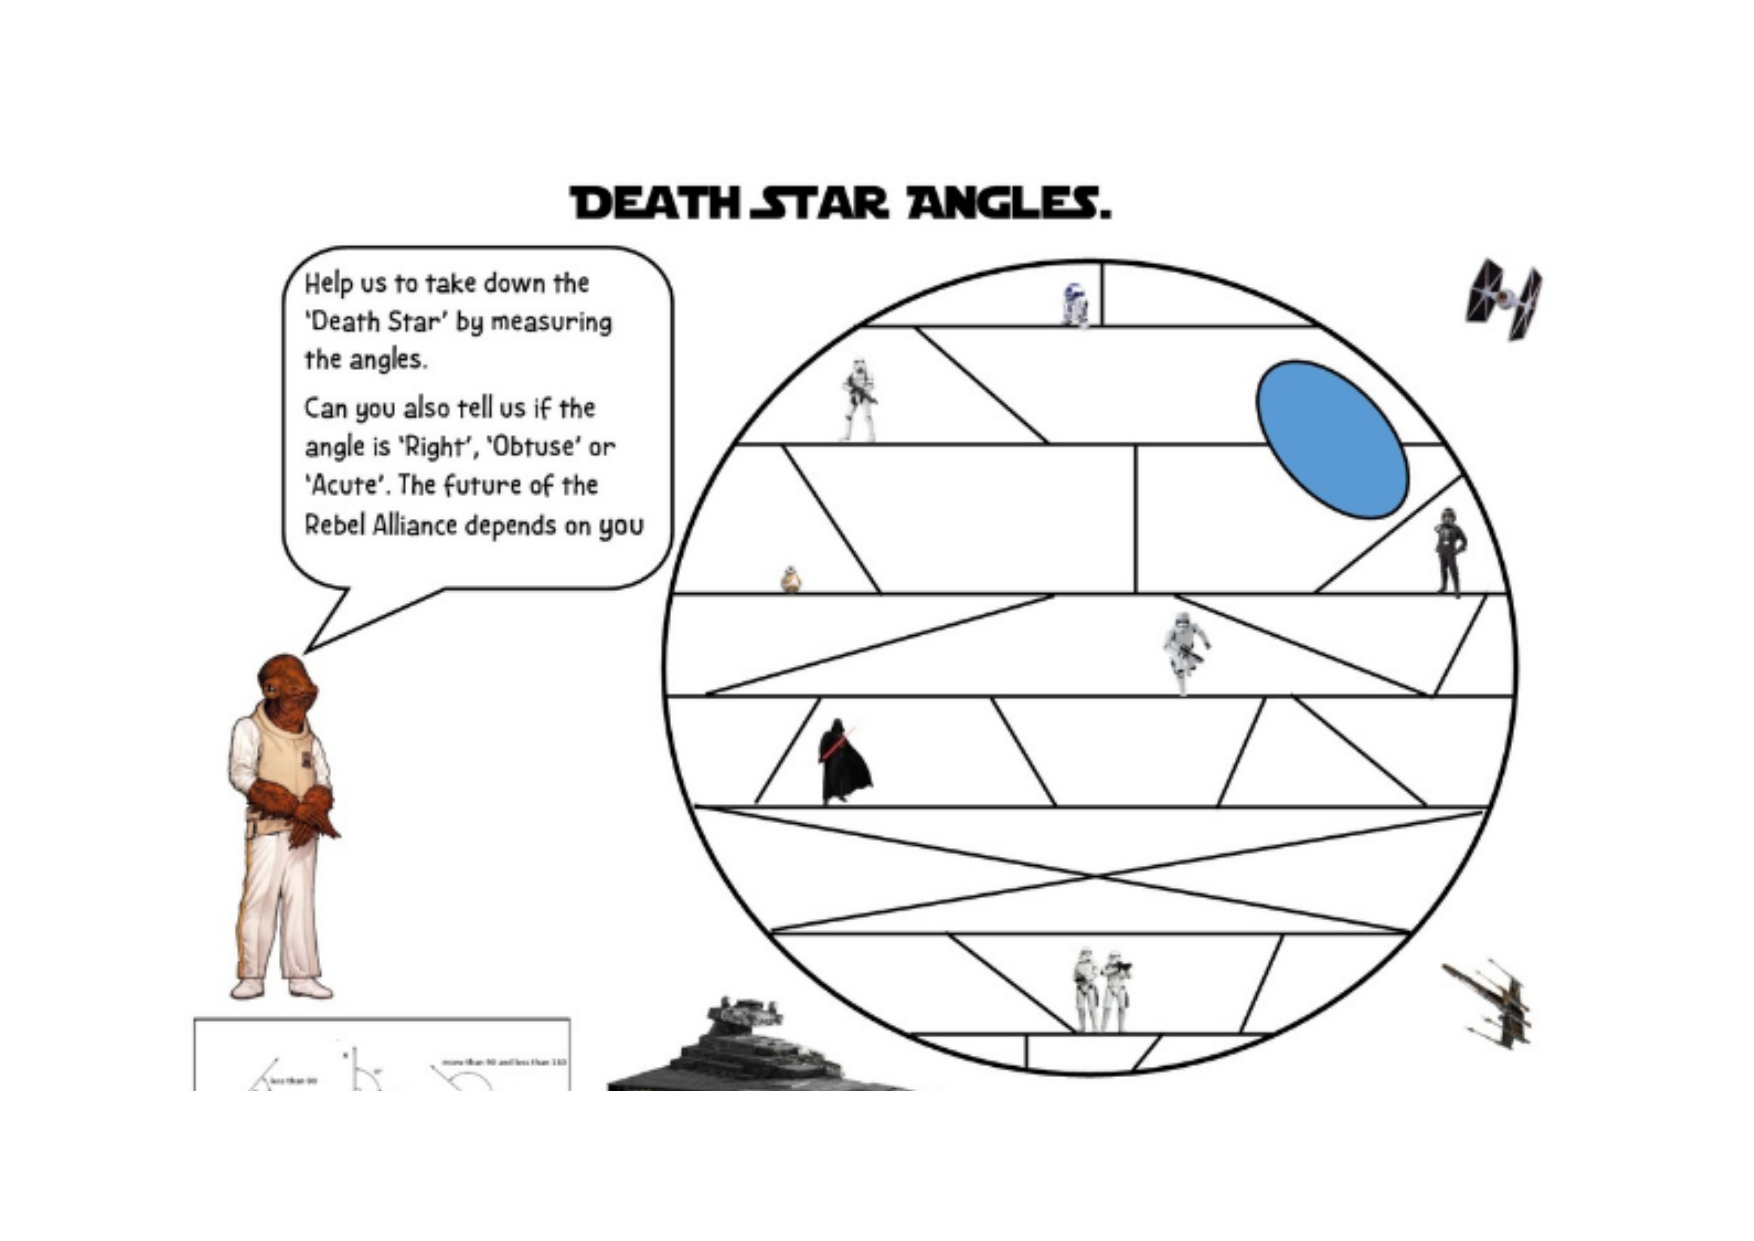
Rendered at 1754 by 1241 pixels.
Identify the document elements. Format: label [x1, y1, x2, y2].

picture [150, 150, 1575, 1091]
